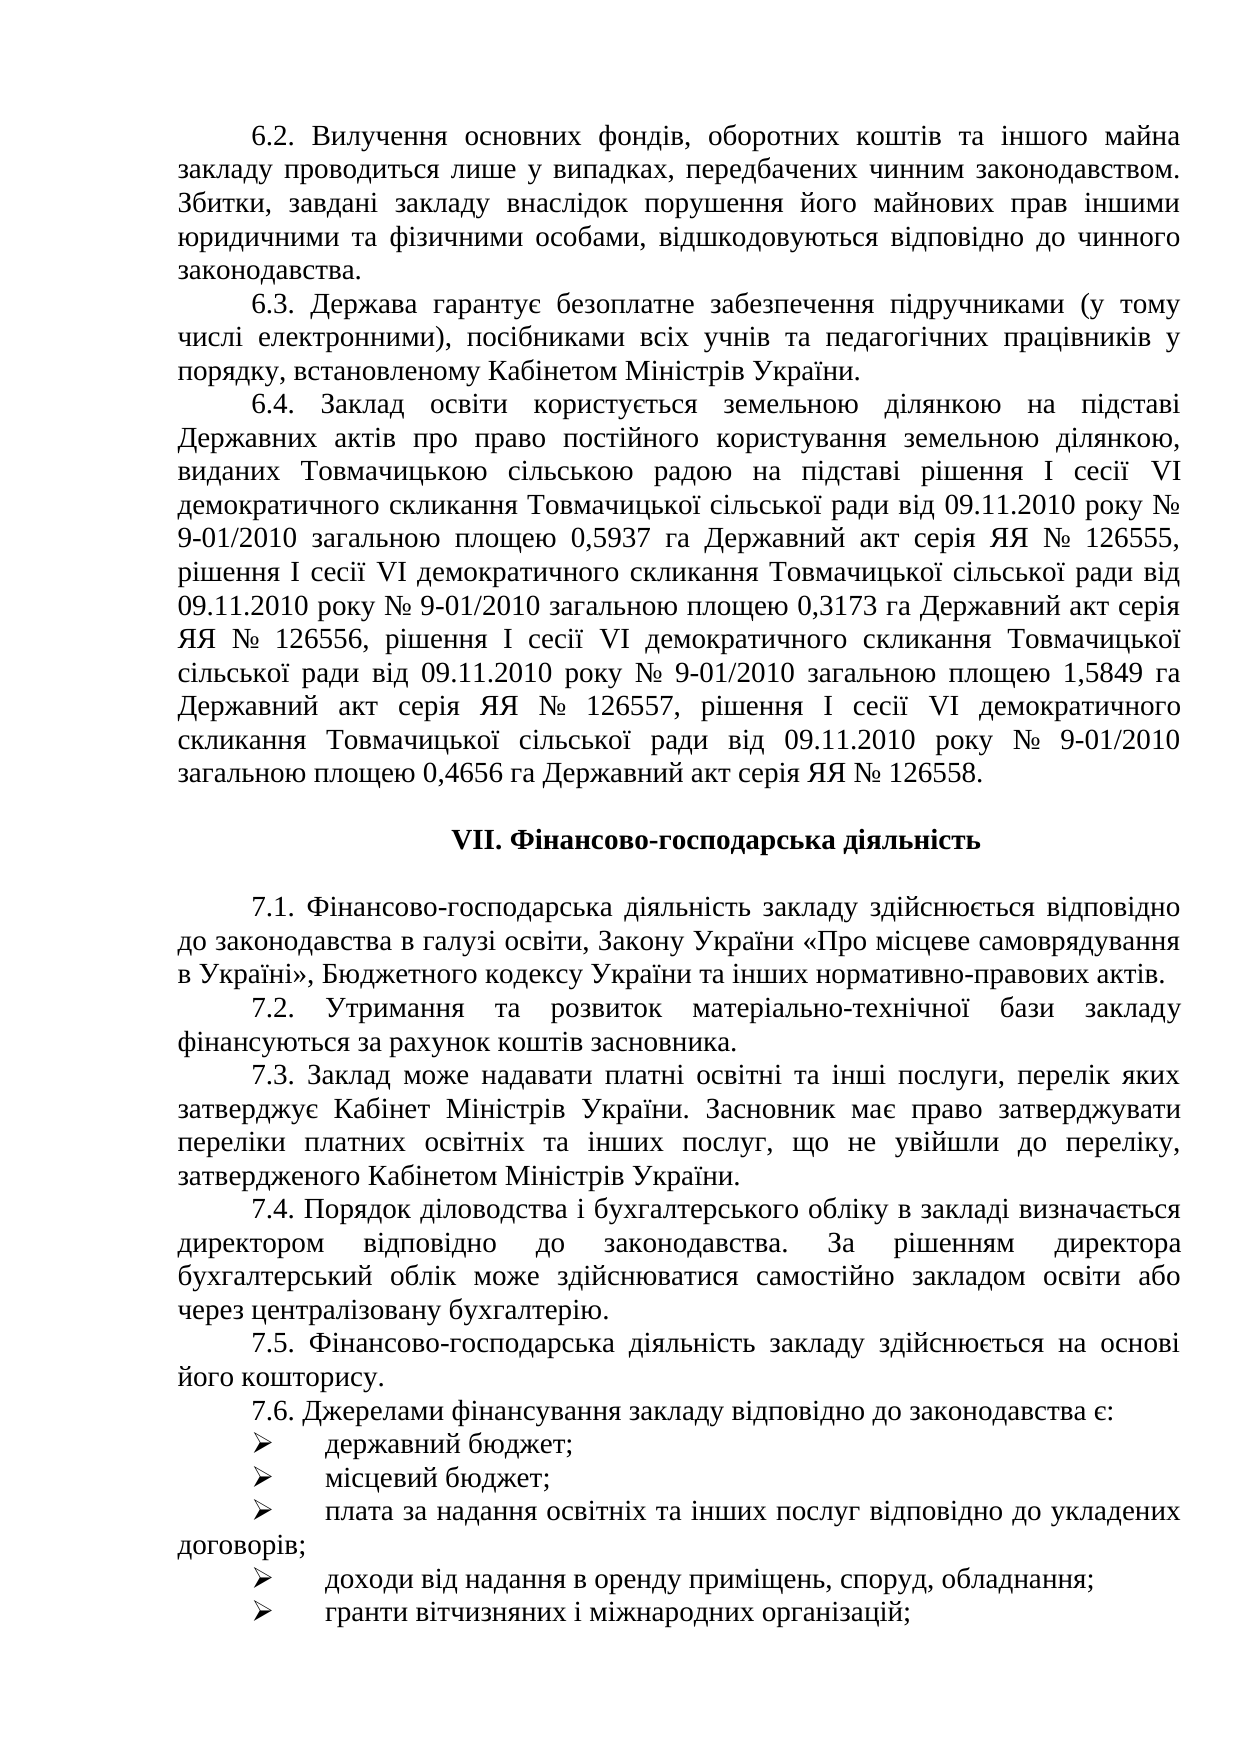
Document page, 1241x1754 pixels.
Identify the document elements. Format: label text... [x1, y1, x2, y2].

text 6.1. Матеріально-технічна база закладу включає будівлі, споруди, землю, комунікації, обладнання, транспортні засоби, службове житло та інші цінності. Майно закладу перебуває у комунальній власності громади міста і закріплено за ним на правах оперативного управління. [177, 655, 1181, 789]
text 6.3. Держава гарантує безоплатне забезпечення підручниками (у тому числі електронними), посібниками всіх учнів та педагогічних працівників у порядку, встановленому Кабінетом Міністрів України. [177, 1226, 1181, 1327]
text Вимоги до матеріально-технічної бази закладу визначаються відповідними будівельними і санітарно-гігієнічними нормами і правилами, а також типовими переліками обов'язкового навчального та іншого обладнання (в тому числі корекційного), навчально-методичних та навчально-наочних посібників, підручників, художньої та іншої літератури. [177, 891, 1181, 1058]
text VІ. Матеріально-технічна база [177, 588, 1181, 621]
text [177, 1327, 1181, 1629]
text 6.2. Вилучення основних фондів, оборотних коштів та іншого майна закладу проводиться лише у випадках, передбачених чинним законодавством. Збитки, завдані закладу внаслідок порушення його майнових прав іншими юридичними та фізичними особами, відшкодовуються відповідно до чинного законодавства. [177, 1058, 1181, 1226]
text Перелік додаткової інформації, обов’язкової для оприлюднення закладом, може визначатися спеціальними законами. [177, 487, 1181, 554]
text Заклад, відповідно до чинного законодавства, користується землею, іншими природними ресурсами і несе відповідальність за дотримання вимог та норм з їх охорони. [177, 790, 1181, 891]
text Інформація та документи, якщо вони не віднесені до категорії інформації з обмеженим доступом, розміщуються для відкритого доступу не пізніше ніж через десять робочих днів з дня їх затвердження чи внесення змін до них, якщо інше не визначено законодавством. [177, 353, 1181, 487]
list інша інформація, що оприлюднюється за рішенням закладу або на вимогу законодавства. [177, 118, 1181, 185]
text 5.2. Заклад оприлюднює на своєму веб-сайті кошторис і фінансовий звіт про надходження та використання всіх отриманих коштів, інформацію про перелік товарів, робіт і послуг, отриманих як благодійна допомога, із зазначенням їх вартості, а також про кошти, отримані з інших джерел, не заборонених законодавством. [177, 185, 1181, 353]
